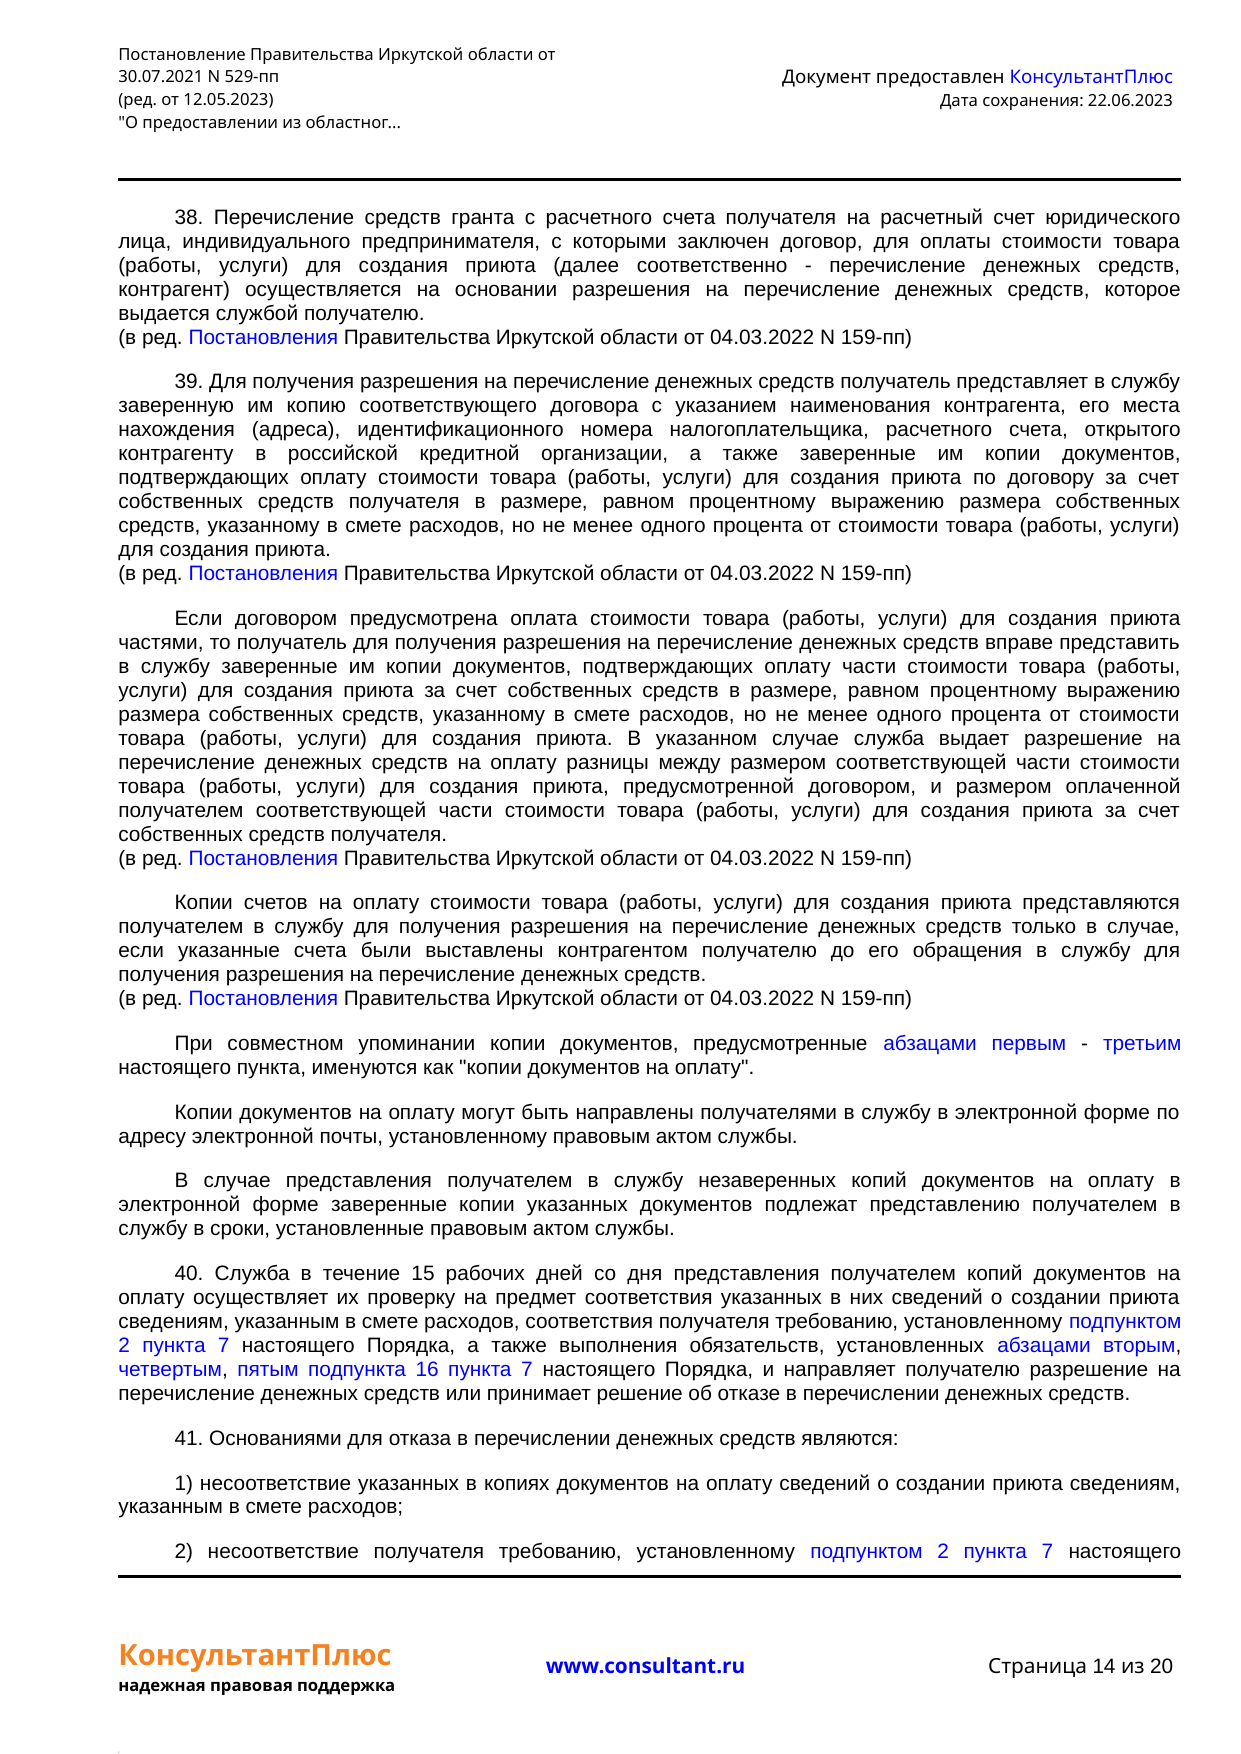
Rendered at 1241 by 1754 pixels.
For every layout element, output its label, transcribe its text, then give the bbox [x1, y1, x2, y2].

text (в ред. Постановления Правительства Иркутской области от 04.03.2022 N 159-пп) [118, 561, 1181, 585]
text 38. Перечисление средств гранта с расчетного счета получателя на расчетный счет юридического лица, индивидуального предпринимателя, с которыми заключен договор, для оплаты стоимости товара (работы, услуги) для создания приюта (далее соответственно - перечисление денежных средств, контрагент) осуществляется на основании разрешения на перечисление денежных средств, которое выдается службой получателю. [118, 205, 1181, 324]
text Копии счетов на оплату стоимости товара (работы, услуги) для создания приюта представляются получателем в службу для получения разрешения на перечисление денежных средств только в случае, если указанные счета были выставлены контрагентом получателю до его обращения в службу для получения разрешения на перечисление денежных средств. [118, 890, 1181, 986]
text (в ред. Постановления Правительства Иркутской области от 04.03.2022 N 159-пп) [118, 845, 1181, 869]
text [118, 1539, 1181, 1563]
text При совместном упоминании копии документов, предусмотренные абзацами первым - третьим настоящего пункта, именуются как "копии документов на оплату". [118, 1031, 1181, 1079]
text В случае представления получателем в службу незаверенных копий документов на оплату в электронной форме заверенные копии указанных документов подлежат представлению получателем в службу в сроки, установленные правовым актом службы. [118, 1168, 1181, 1240]
text (в ред. Постановления Правительства Иркутской области от 04.03.2022 N 159-пп) [118, 986, 1181, 1010]
text 41. Основаниями для отказа в перечислении денежных средств являются: [118, 1426, 1181, 1449]
text 39. Для получения разрешения на перечисление денежных средств получатель представляет в службу заверенную им копию соответствующего договора с указанием наименования контрагента, его места нахождения (адреса), идентификационного номера налогоплательщика, расчетного счета, открытого контрагенту в российской кредитной организации, а также заверенные им копии документов, подтверждающих оплату стоимости товара (работы, услуги) для создания приюта по договору за счет собственных средств получателя в размере, равном процентному выражению размера собственных средств, указанному в смете расходов, но не менее одного процента от стоимости товара (работы, услуги) для создания приюта. [118, 369, 1181, 561]
text Копии документов на оплату могут быть направлены получателями в службу в электронной форме по адресу электронной почты, установленному правовым актом службы. [118, 1099, 1181, 1147]
text 1) несоответствие указанных в копиях документов на оплату сведений о создании приюта сведениям, указанным в смете расходов; [118, 1470, 1181, 1518]
text Если договором предусмотрена оплата стоимости товара (работы, услуги) для создания приюта частями, то получатель для получения разрешения на перечисление денежных средств вправе представить в службу заверенные им копии документов, подтверждающих оплату части стоимости товара (работы, услуги) для создания приюта за счет собственных средств в размере, равном процентному выражению размера собственных средств, указанному в смете расходов, но не менее одного процента от стоимости товара (работы, услуги) для создания приюта. В указанном случае служба выдает разрешение на перечисление денежных средств на оплату разницы между размером соответствующей части стоимости товара (работы, услуги) для создания приюта, предусмотренной договором, и размером оплаченной получателем соответствующей части стоимости товара (работы, услуги) для создания приюта за счет собственных средств получателя. [118, 606, 1181, 845]
text 40. Служба в течение 15 рабочих дней со дня представления получателем копий документов на оплату осуществляет их проверку на предмет соответствия указанных в них сведений о создании приюта сведениям, указанным в смете расходов, соответствия получателя требованию, установленному подпунктом 2 пункта 7 настоящего Порядка, а также выполнения обязательств, установленных абзацами вторым, четвертым, пятым подпункта 16 пункта 7 настоящего Порядка, и направляет получателю разрешение на перечисление денежных средств или принимает решение об отказе в перечислении денежных средств. [118, 1261, 1181, 1405]
text (в ред. Постановления Правительства Иркутской области от 04.03.2022 N 159-пп) [118, 324, 1181, 348]
